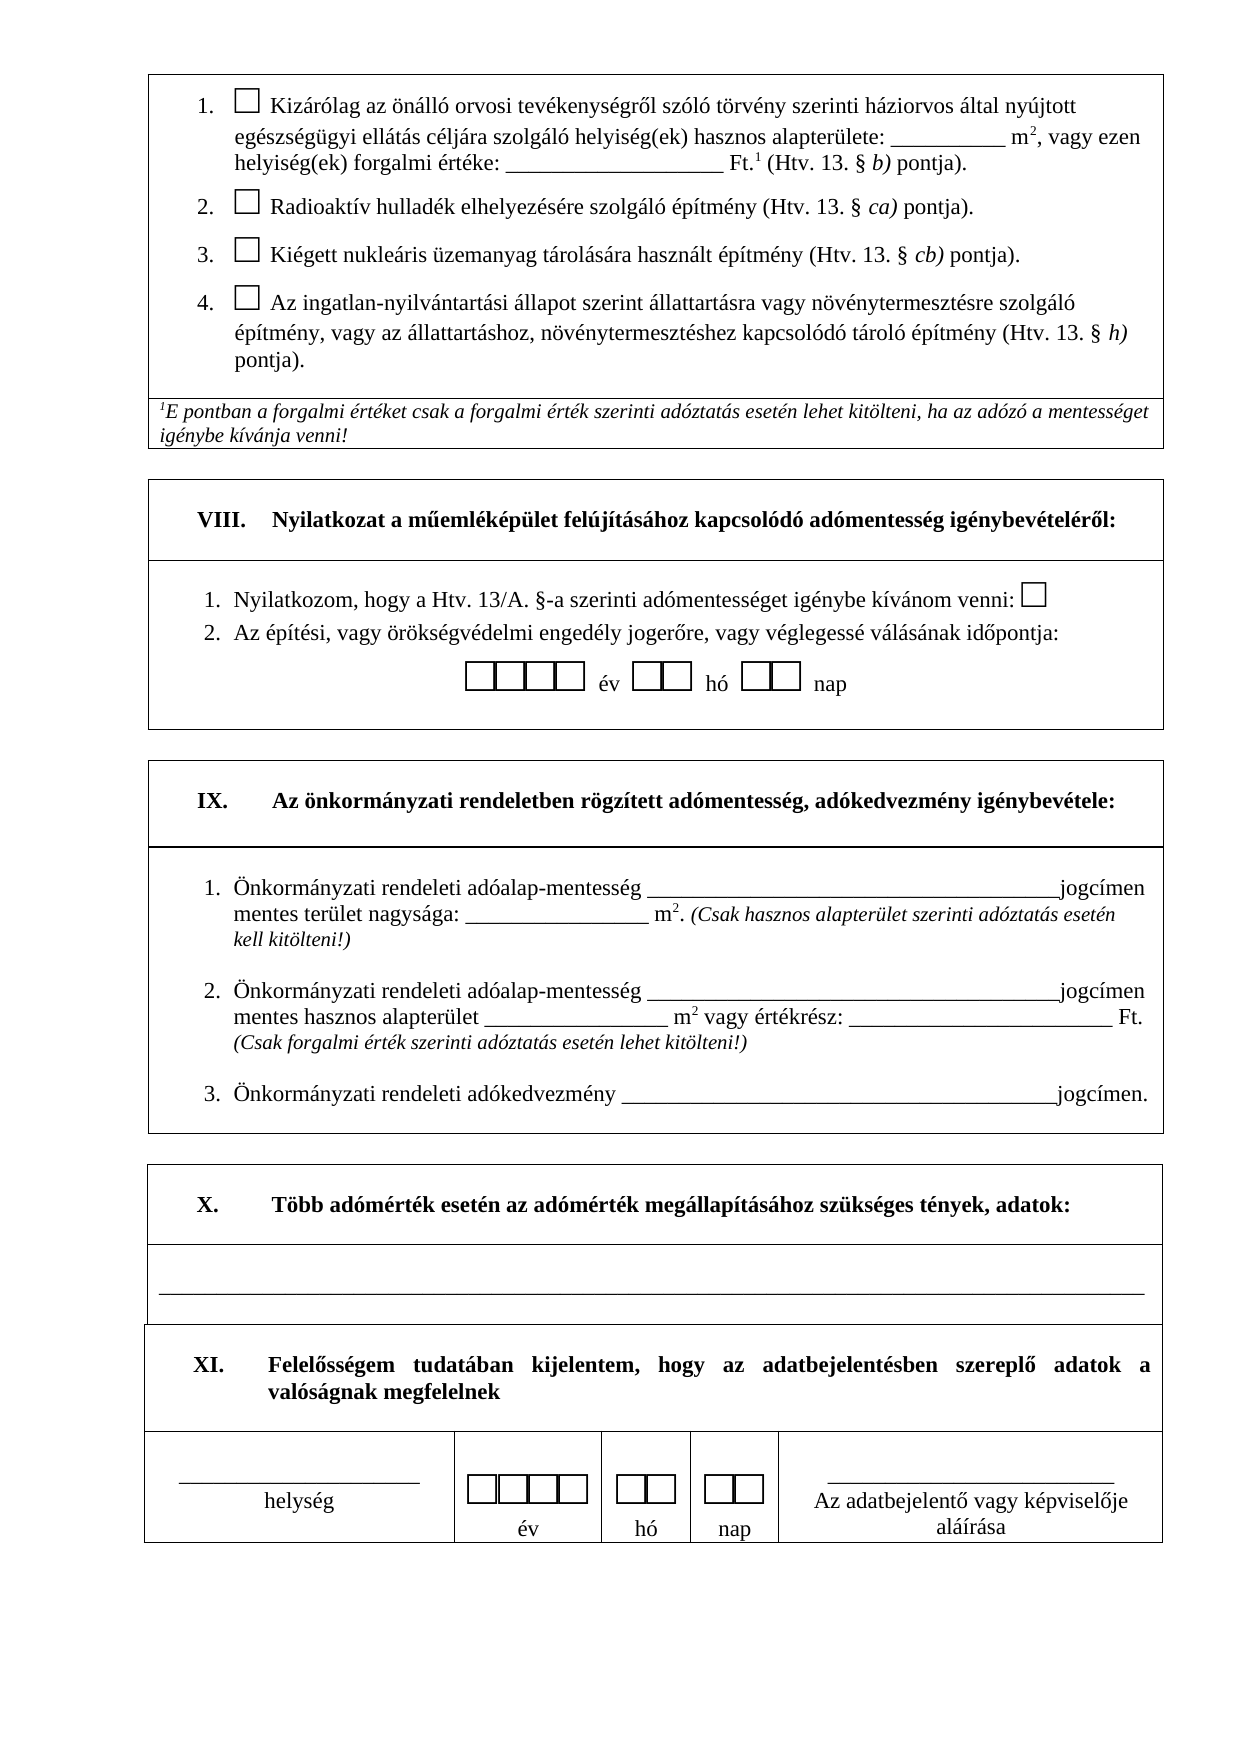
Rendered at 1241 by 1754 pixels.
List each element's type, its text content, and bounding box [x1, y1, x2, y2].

table_cell Felelősségem tudatában kijelentem, hogy az adatbejelentésben szereplő adatok a valóságnak megfelelnek [145, 1325, 1162, 1431]
table_cell Önkormányzati rendeleti adóalap-mentesség ____________________________________jogcímen mentes terület nagysága: ________________ m2. (Csak hasznos alapterület szerinti adóztatás esetén kell kitölteni!) Önkormányzati rendeleti adóalap-mentesség ____________________________________jogcímen mentes hasznos alapterület ________________ m2 vagy értékrész: _______________________ Ft. (Csak forgalmi érték szerinti adóztatás esetén lehet kitölteni!) Önkormányzati rendeleti adókedvezmény ______________________________________jogcímen. [149, 848, 1163, 1133]
table_cell _____________________ helység [145, 1432, 454, 1542]
table_header Nyilatkozat a műemléképület felújításához kapcsolódó adómentesség igénybevételéről: [149, 480, 1163, 560]
table_cell Nyilatkozom, hogy a Htv. 13/A. §-a szerinti adómentességet igénybe kívánom venni: □ Az építési, vagy örökségvédelmi engedély jogerőre, vagy véglegessé válásának időpontja: □□□□ év □□ hó □□ nap [149, 561, 1163, 729]
table_cell 1E pontban a forgalmi értéket csak a forgalmi érték szerinti adóztatás esetén lehet kitölteni, ha az adózó a mentességet igénybe kívánja venni! [149, 399, 1163, 447]
table_cell □□□□ év [455, 1432, 601, 1542]
table_cell ______________________________________________________________________________________ [148, 1245, 1162, 1324]
table_cell □ Kizárólag az önálló orvosi tevékenységről szóló törvény szerinti háziorvos által nyújtott egészségügyi ellátás céljára szolgáló helyiség(ek) hasznos alapterülete: __________ m2, vagy ezen helyiség(ek) forgalmi értéke: ___________________ Ft.1 (Htv. 13. § b) pontja). □ Radioaktív hulladék elhelyezésére szolgáló építmény (Htv. 13. § ca) pontja). □ Kiégett nukleáris üzemanyag tárolására használt építmény (Htv. 13. § cb) pontja). □ Az ingatlan-nyilvántartási állapot szerint állattartásra vagy növénytermesztésre szolgáló építmény, vagy az állattartáshoz, növénytermesztéshez kapcsolódó tároló építmény (Htv. 13. § h) pontja). [149, 75, 1163, 398]
table_cell □□ nap [691, 1432, 778, 1542]
table_cell _________________________ Az adatbejelentő vagy képviselője aláírása [779, 1432, 1162, 1542]
table_header Több adómérték esetén az adómérték megállapításához szükséges tények, adatok: [148, 1165, 1162, 1244]
table_cell □□ hó [602, 1432, 690, 1542]
table_header Az önkormányzati rendeletben rögzített adómentesség, adókedvezmény igénybevétele: [149, 761, 1163, 846]
